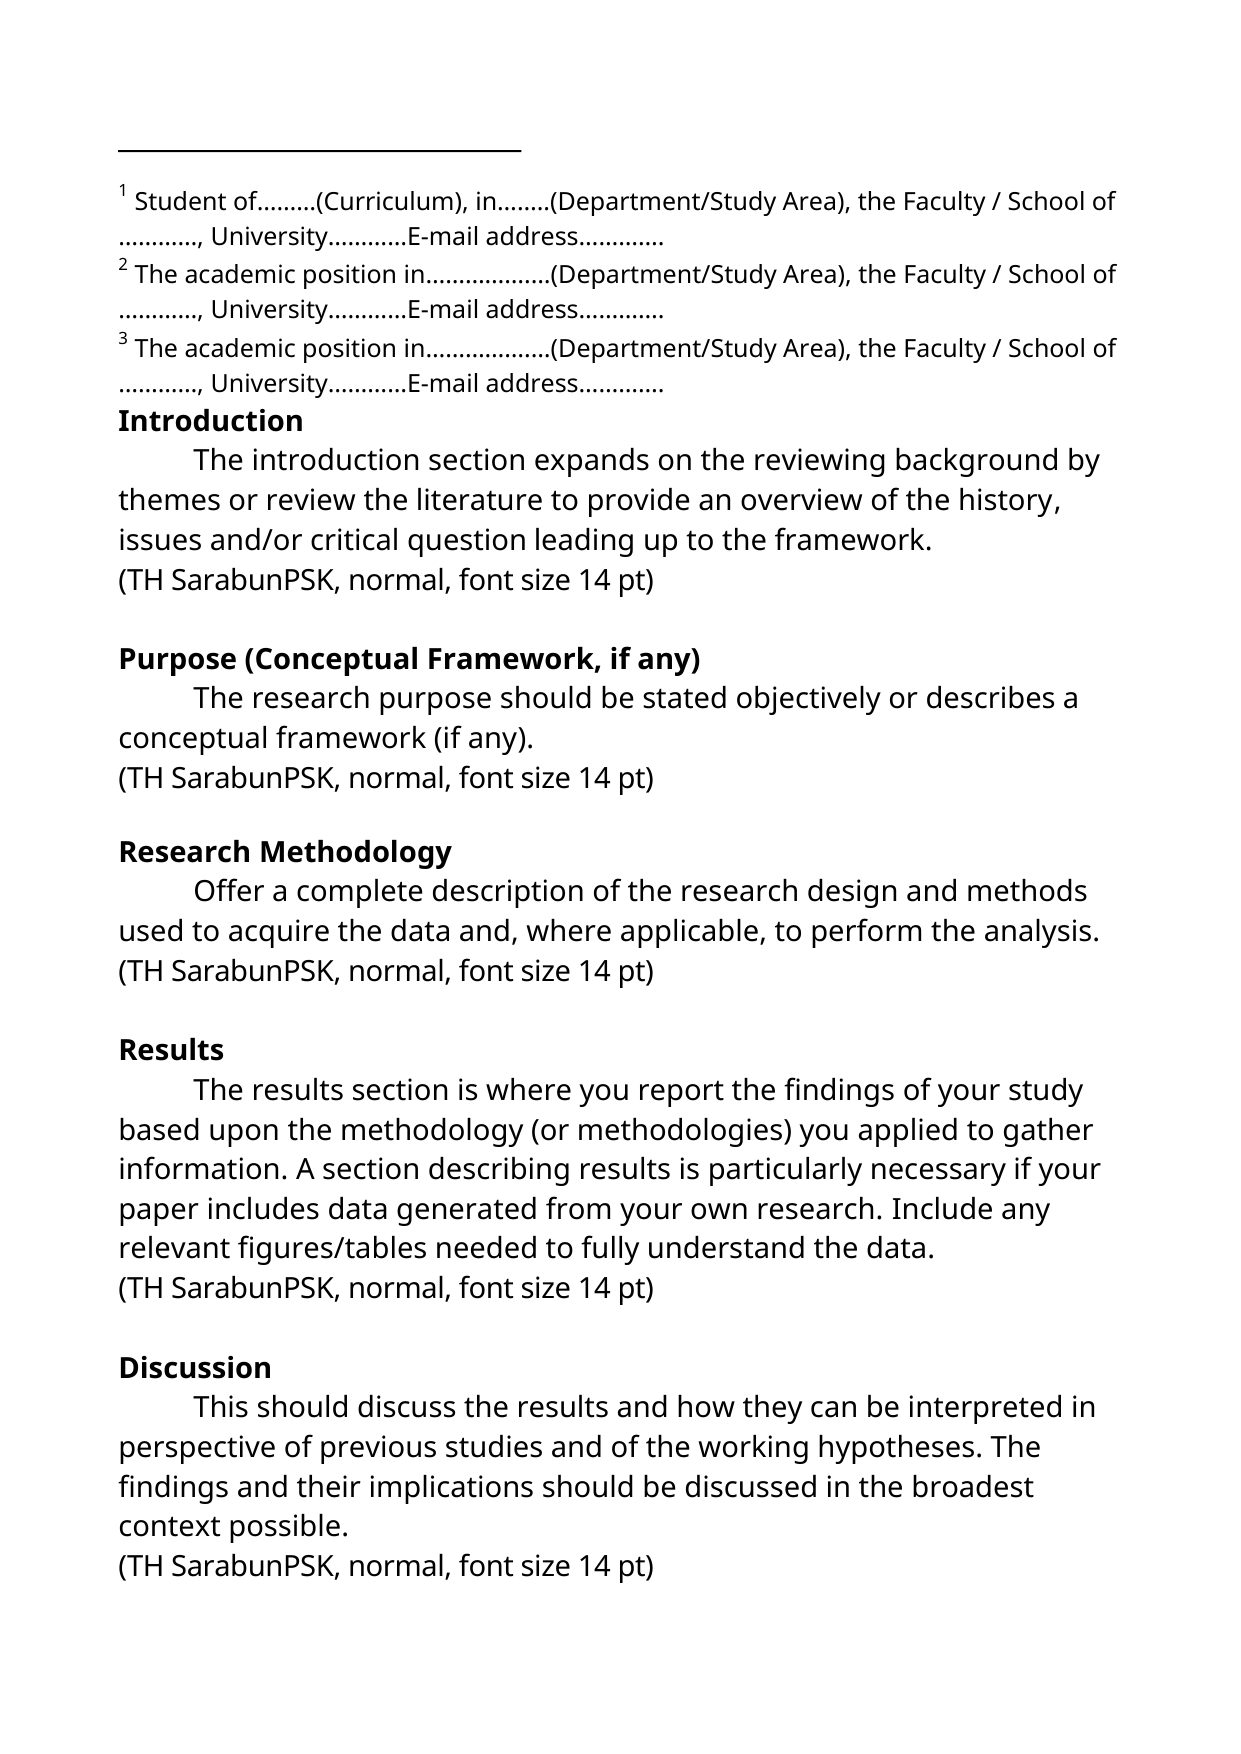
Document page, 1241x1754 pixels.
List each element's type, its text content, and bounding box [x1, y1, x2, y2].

text Purpose (Conceptual Framework, if any) [118, 638, 1122, 678]
text (TH SarabunPSK, normal, font size 14 pt) [118, 950, 1122, 990]
text 3 The academic position in…………….…(Department/Study Area), the Faculty / School of …………, University…………E-mail address…………. [118, 326, 1122, 400]
text 2 The academic position in…………….…(Department/Study Area), the Faculty / School of …………, University…………E-mail address…………. [118, 252, 1122, 326]
text 1 Student of………(Curriculum), in……..(Department/Study Area), the Faculty / School of …………, University…………E-mail address…………. [118, 179, 1122, 252]
text The introduction section expands on the reviewing background by themes or review the literature to provide an overview of the history, issues and/or critical question leading up to the framework. [118, 440, 1122, 559]
text Results [118, 1029, 1122, 1069]
text The research purpose should be stated objectively or describes a conceptual framework (if any). [118, 678, 1122, 757]
text Introduction [118, 400, 1122, 440]
text (TH SarabunPSK, normal, font size 14 pt) [118, 1267, 1122, 1307]
text The results section is where you report the findings of your study based upon the methodology (or methodologies) you applied to gather information. A section describing results is particularly necessary if your paper includes data generated from your own research. Include any relevant figures/tables needed to fully understand the data. [118, 1069, 1122, 1267]
text Research Methodology [118, 831, 1122, 871]
text Offer a complete description of the research design and methods used to acquire the data and, where applicable, to perform the analysis. [118, 871, 1122, 950]
text This should discuss the results and how they can be interpreted in perspective of previous studies and of the working hypotheses. The findings and their implications should be discussed in the broadest context possible. [118, 1387, 1122, 1545]
text (TH SarabunPSK, normal, font size 14 pt) [118, 757, 1122, 797]
text (TH SarabunPSK, normal, font size 14 pt) [118, 559, 1122, 598]
text Discussion [118, 1347, 1122, 1387]
text (TH SarabunPSK, normal, font size 14 pt) [118, 1545, 1122, 1585]
